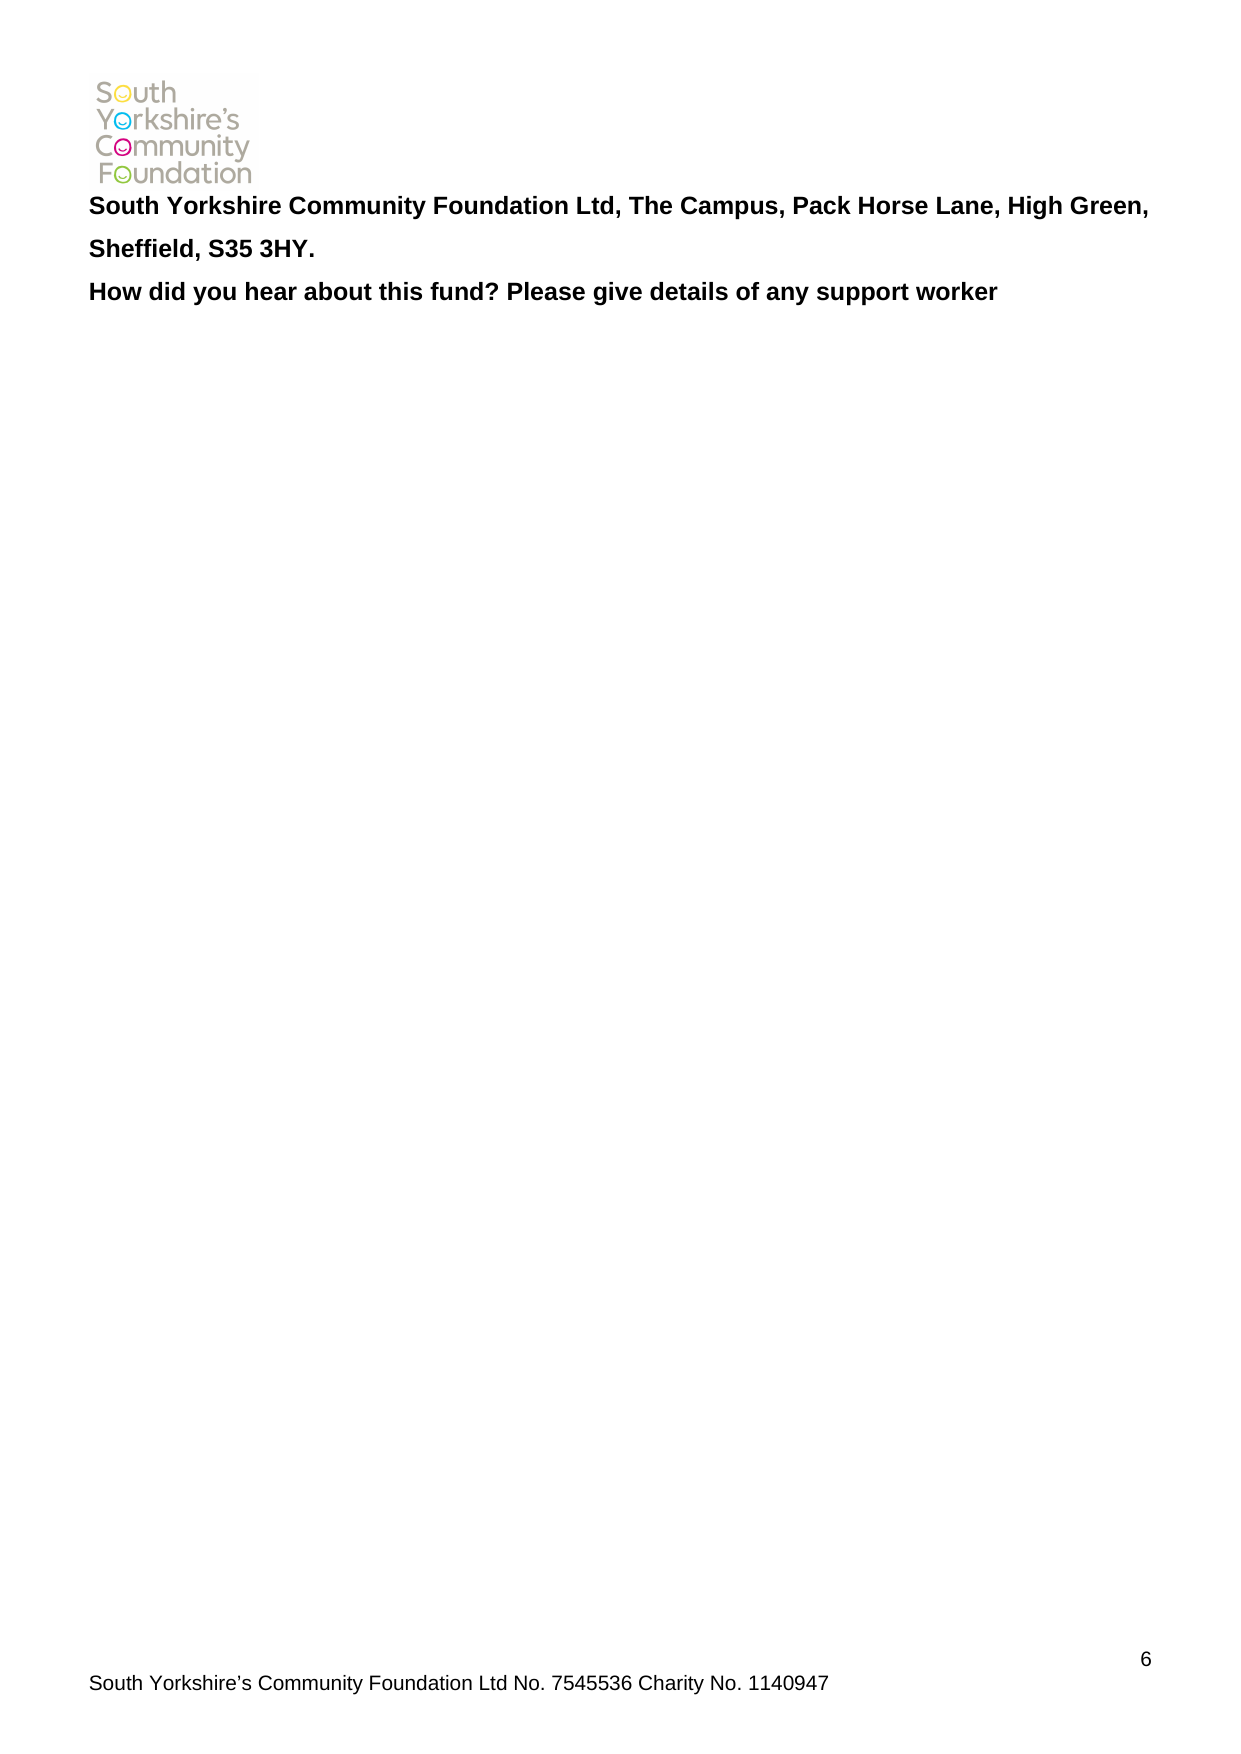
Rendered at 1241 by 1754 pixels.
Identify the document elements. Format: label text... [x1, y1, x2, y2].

text South Yorkshire Community Foundation Ltd, The Campus, Pack Horse Lane, High Green, Sheffield, S35 3HY. [89, 191, 1152, 263]
text How did you hear about this fund? Please give details of any support worker [89, 277, 1152, 306]
picture [88, 73, 259, 191]
